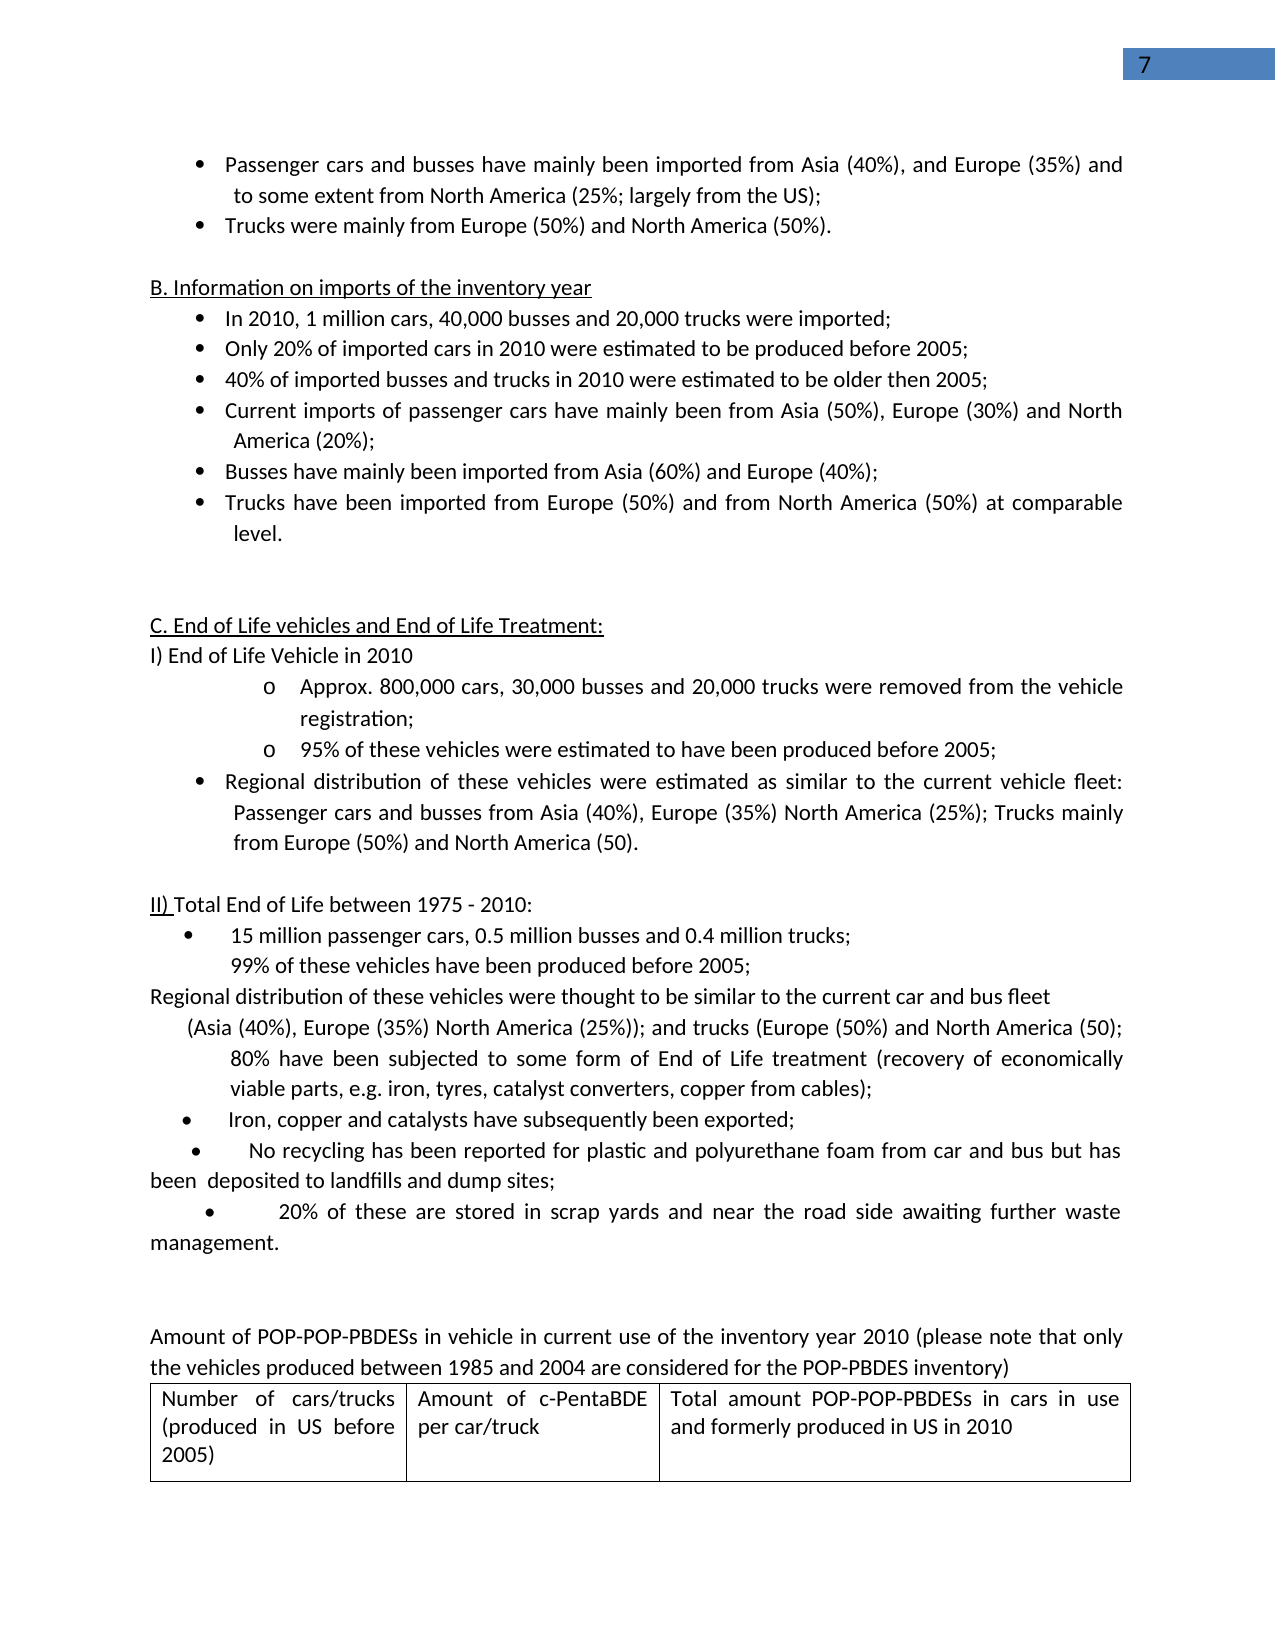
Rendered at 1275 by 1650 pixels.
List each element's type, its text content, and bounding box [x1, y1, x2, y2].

list Busses have mainly been imported from (60%) and (40%); [196, 457, 1125, 485]
table_header Amount of c-PentaBDE per car/truck [407, 1384, 659, 1481]
text Amount of POP-POP-PBDESs in vehicle in current use of the inventory year 2010 (please note that only the vehicles produced between 1985 and 2004 are considered for the POP-PBDES inventory) [150, 1322, 1125, 1381]
text ( (40%), (35%) (25%)); and trucks ( (50%) and (50); 80% have been subjected to some form of End of Life treatment (recovery of economically viable parts, e.g. iron, tyres, catalyst converters, copper from cables); [150, 1013, 1125, 1102]
text C. End of Life vehicles and End of Life Treatment: [150, 611, 1125, 639]
list 40% of imported busses and trucks in 2010 were estimated to be older then 2005; [196, 365, 1125, 393]
text 99% of these vehicles have been produced before 2005; [150, 951, 1125, 979]
text Regional distribution of these vehicles were thought to be similar to the current car and bus fleet [150, 982, 1125, 1010]
list 15 million passenger cars, 0.5 million busses and 0.4 million trucks; [184, 921, 1125, 949]
text • No recycling has been reported for plastic and polyurethane foam from car and bus but has been deposited to landfills and dump sites; [150, 1136, 1125, 1194]
list Passenger cars and busses have mainly been imported from (40%), and (35%) and to some extent from (25%; largely from the ); [196, 150, 1125, 209]
list Only 20% of imported cars in 2010 were estimated to be produced before 2005; [196, 334, 1125, 362]
text II) Total End of Life between 1975 - 2010: [150, 890, 1125, 918]
list Approx. 800,000 cars, 30,000 busses and 20,000 trucks were removed from the vehicle registration; [262, 672, 1125, 732]
list Current imports of passenger cars have mainly been from (50%), (30%) and (20%); [196, 396, 1125, 454]
list In 2010, 1 million cars, 40,000 busses and 20,000 trucks were imported; [196, 304, 1125, 332]
list Trucks have been imported from (50%) and from (50%) at comparable level. [196, 488, 1125, 547]
text • 20% of these are stored in scrap yards and near the road side awaiting further waste management. [150, 1197, 1125, 1256]
list Regional distribution of these vehicles were estimated as similar to the current vehicle fleet: Passenger cars and busses from (40%), (35%) (25%); Trucks mainly from (50%) and (50). [196, 767, 1125, 857]
text B. Information on imports of the inventory year [150, 273, 1125, 301]
table_header Total amount POP-POP-PBDESs in cars in use and formerly produced in US in 2010 [660, 1384, 1130, 1481]
list 95% of these vehicles were estimated to have been produced before 2005; [262, 735, 1125, 764]
text I) End of Life Vehicle in 2010 [150, 642, 1125, 670]
table_header Number of cars/trucks (produced in US before 2005) [151, 1384, 406, 1481]
text • Iron, copper and catalysts have subsequently been exported; [150, 1105, 1125, 1133]
list Trucks were mainly from (50%) and (50%). [196, 211, 1125, 239]
